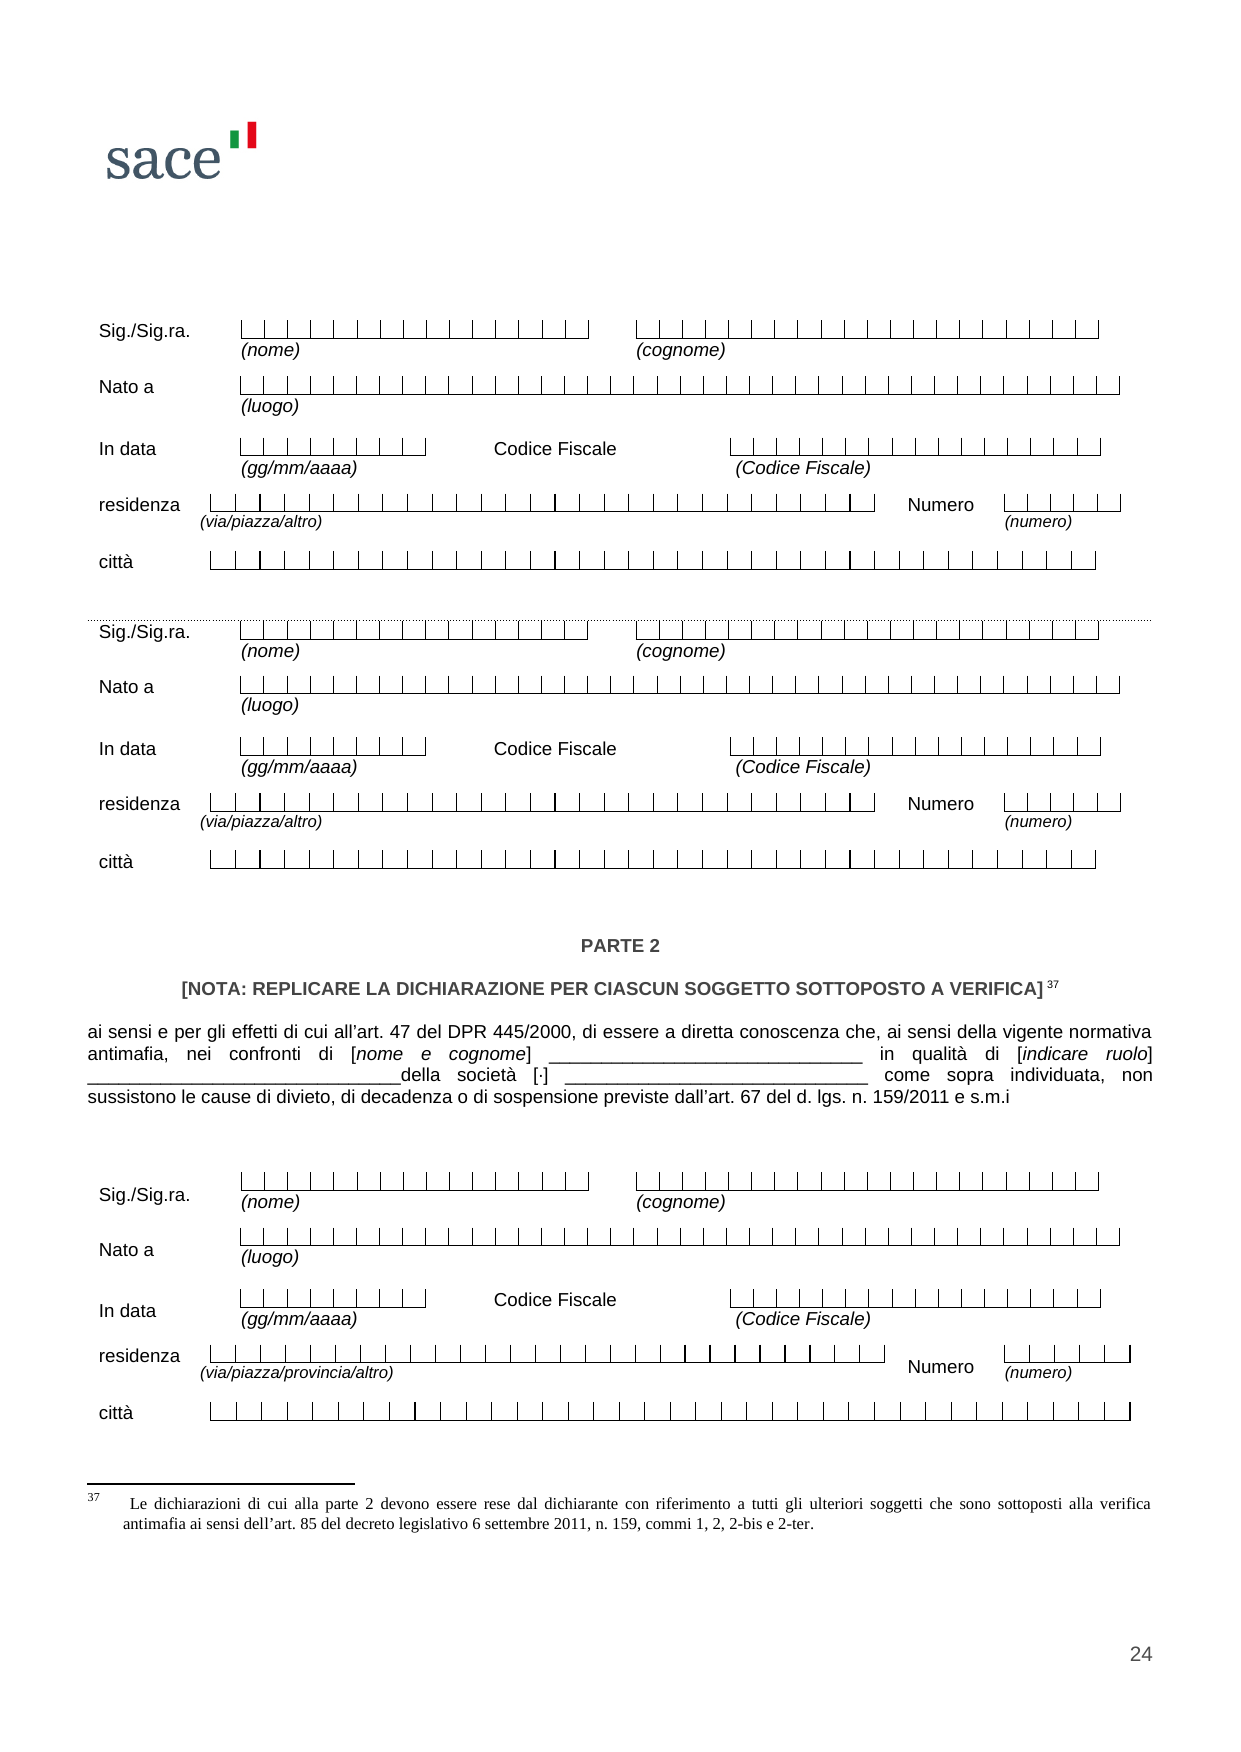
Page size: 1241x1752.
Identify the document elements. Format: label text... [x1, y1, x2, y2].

text PARTE 2 [87, 935, 1153, 956]
table_header (nome) [230, 1172, 625, 1225]
table_header (gg/mm/aaaa) [230, 438, 482, 491]
table_header (via/piazza/altro) [200, 793, 896, 850]
table_cell città [88, 850, 199, 892]
table_header Codice Fiscale [483, 737, 719, 790]
table_header (numero) [993, 494, 1141, 551]
table_header (gg/mm/aaaa) [230, 1289, 482, 1342]
table_header (nome) [230, 620, 625, 673]
table_header Numero [896, 494, 993, 551]
text [NOTA: REPLICARE LA DICHIARAZIONE PER CIASCUN SOGGETTO SOTTOPOSTO A VERIFICA] [87, 978, 1153, 999]
table_header Numero [896, 1345, 993, 1402]
table_header Codice Fiscale [483, 438, 719, 491]
table_header Nato a [88, 676, 229, 734]
table_header (via/piazza/altro) [200, 494, 896, 551]
table_header Codice Fiscale [483, 1289, 719, 1342]
table_header (nome) [230, 320, 625, 373]
table_header (cognome) [625, 1172, 1151, 1225]
table_header (Codice Fiscale) [719, 438, 1151, 491]
table_header (via/piazza/provincia/altro) [200, 1345, 896, 1402]
table_header Numero [896, 793, 993, 850]
table_header (cognome) [625, 320, 1151, 373]
table_header Sig./Sig.ra. [88, 320, 229, 373]
table_header (numero) [993, 793, 1141, 850]
picture [87, 87, 275, 189]
table_cell città [88, 551, 199, 592]
table_cell città [88, 1402, 199, 1443]
table_header In data [88, 1289, 229, 1342]
table_header (numero) [993, 1345, 1141, 1402]
table_header (gg/mm/aaaa) [230, 737, 482, 790]
text ai sensi e per gli effetti di cui all’art. 47 del DPR 445/2000, di essere a diretta conoscenza che, ai sensi della vigente normativa antimafia, nei confronti di [nome e cognome] ______________________________ in qualità di [indicare ruolo] ______________________________della società [∙] _____________________________ come sopra individuata, non sussistono le cause di divieto, di decadenza o di sospensione previste dall’art. 67 del d. lgs. n. 159/2011 e s.m.i [87, 1021, 1153, 1107]
table_header (luogo) [230, 376, 1151, 435]
table_header residenza [88, 494, 199, 551]
table_header (luogo) [230, 676, 1151, 734]
table_header Sig./Sig.ra. [88, 620, 229, 673]
table_header (luogo) [230, 1228, 1151, 1287]
table_header residenza [88, 793, 199, 850]
table_header In data [88, 438, 229, 491]
table_header (cognome) [625, 620, 1151, 673]
table_header In data [88, 737, 229, 790]
table_header residenza [88, 1345, 199, 1402]
table_header (Codice Fiscale) [719, 737, 1151, 790]
table_header Nato a [88, 1228, 229, 1287]
table_header (Codice Fiscale) [719, 1289, 1151, 1342]
table_header Sig./Sig.ra. [88, 1172, 229, 1225]
table_header Nato a [88, 376, 229, 435]
table_cell [200, 551, 1141, 592]
table_cell [200, 1402, 1141, 1443]
table_cell [200, 850, 1141, 892]
